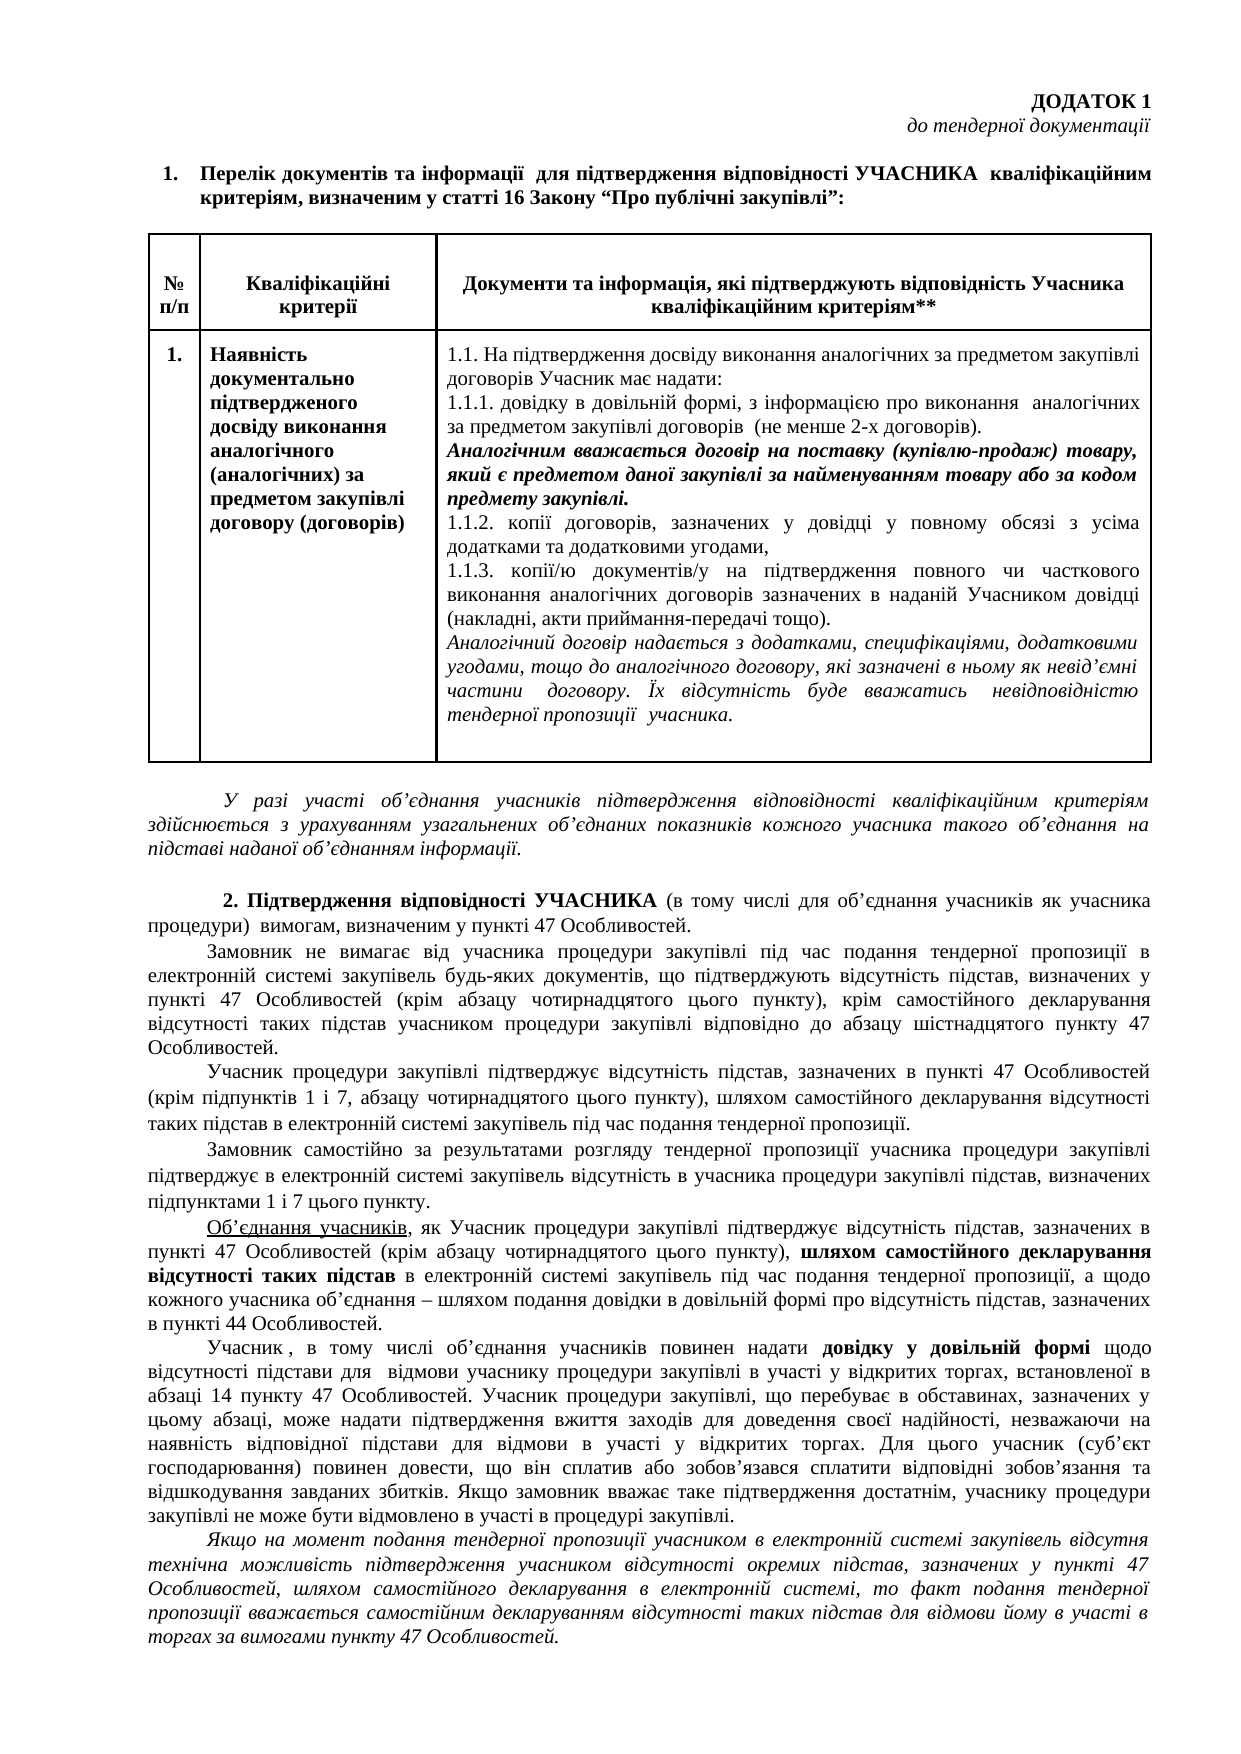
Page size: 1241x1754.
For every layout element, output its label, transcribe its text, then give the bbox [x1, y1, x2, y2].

table_cell Наявність документально підтвердженого досвіду виконання аналогічного (аналогічних) за предметом закупівлі договору (договорів) [201, 331, 435, 761]
table_header № п/п [150, 235, 199, 329]
text Замовник самостійно за результатами розгляду тендерної пропозиції учасника процедури закупівлі підтверджує в електронній системі закупівель відсутність в учасника процедури закупівлі підстав, визначених підпунктами 1 і 7 цього пункту. [148, 1137, 1152, 1163]
text У разі участі об’єднання учасників підтвердження відповідності кваліфікаційним критеріям здійснюється з урахуванням узагальнених об’єднаних показників кожного учасника такого об’єднання на підставі наданої об’єднанням інформації. [148, 788, 1152, 860]
table_header Кваліфікаційні критерії [201, 235, 435, 329]
text Замовник не вимагає від учасника процедури закупівлі під час подання тендерної пропозиції в електронній системі закупівель будь-яких документів, що підтверджують відсутність підстав, визначених у пункті 47 Особливостей (крім абзацу чотирнадцятого цього пункту), крім самостійного декларування відсутності таких підстав учасником процедури закупівлі відповідно до абзацу шістнадцятого пункту 47 Особливостей. [148, 939, 1152, 1059]
text ДОДАТОК 1 [737, 88, 1152, 113]
text 2. Підтвердження відповідності УЧАСНИКА (в тому числі для об’єднання учасників як учасника процедури) вимогам, визначеним у пункті 47 Особливостей. [148, 888, 1152, 937]
text Учасник процедури закупівлі підтверджує відсутність підстав, зазначених в пункті 47 Особливостей (крім підпунктів 1 і 7, абзацу чотирнадцятого цього пункту), шляхом самостійного декларування відсутності таких підстав в електронній системі закупівель під час подання тендерної пропозиції. [148, 1059, 1152, 1085]
text Учасник процедури закупівлі підтверджує відсутність підстав, зазначених в пункті 47 Особливостей (крім підпунктів 1 і 7, абзацу чотирнадцятого цього пункту), шляхом самостійного декларування відсутності таких підстав в електронній системі закупівель під час подання тендерної пропозиції. [148, 1109, 1152, 1135]
text Об’єднання учасників, як Учасник процедури закупівлі підтверджує відсутність підстав, зазначених в пункті 47 Особливостей (крім абзацу чотирнадцятого цього пункту), шляхом самостійного декларування відсутності таких підстав в електронній системі закупівель під час подання тендерної пропозиції, а щодо кожного учасника об’єднання – шляхом подання довідки в довільній формі про відсутність підстав, зазначених в пункті 44 Особливостей. [148, 1214, 1152, 1335]
table_cell 1.1. На підтвердження досвіду виконання аналогічних за предметом закупівлі договорів Учасник має надати: 1.1.1. довідку в довільній формі, з інформацією про виконання аналогічних за предметом закупівлі договорів (не менше 2-х договорів). Аналогічним вважається договір на поставку (купівлю-продаж) товару, який є предметом даної закупівлі за найменуванням товару або за кодом предмету закупівлі. 1.1.2. копії договорів, зазначених у довідці у повному обсязі з усіма додатками та додатковими угодами, 1.1.3. копії/ю документів/у на підтвердження повного чи часткового виконання аналогічних договорів зазначених в наданій Учасником довідці (накладні, акти приймання-передачі тощо). Аналогічний договір надається з додатками, специфікаціями, додатковими угодами, тощо до аналогічного договору, які зазначені в ньому як невід’ємні частини договору. Їх відсутність буде вважатись невідповідністю тендерної пропозиції учасника. [438, 331, 1150, 761]
table_header Документи та інформація, які підтверджують відповідність Учасника кваліфікаційним критеріям** [438, 235, 1150, 329]
text до тендерної документації [737, 113, 1152, 137]
list Перелік документів та інформації для підтвердження відповідності УЧАСНИКА кваліфікаційним критеріям, визначеним у статті 16 Закону “Про публічні закупівлі”: [162, 161, 1152, 209]
text Учасник , в тому числі об’єднання учасників повинен надати довідку у довільній формі щодо відсутності підстави для відмови учаснику процедури закупівлі в участі у відкритих торгах, встановленої в абзаці 14 пункту 47 Особливостей. Учасник процедури закупівлі, що перебуває в обставинах, зазначених у цьому абзаці, може надати підтвердження вжиття заходів для доведення своєї надійності, незважаючи на наявність відповідної підстави для відмови в участі у відкритих торгах. Для цього учасник (суб’єкт господарювання) повинен довести, що він сплатив або зобов’язався сплатити відповідні зобов’язання та відшкодування завданих збитків. Якщо замовник вважає таке підтвердження достатнім, учаснику процедури закупівлі не може бути відмовлено в участі в процедурі закупівлі. [148, 1335, 1152, 1527]
text Замовник самостійно за результатами розгляду тендерної пропозиції учасника процедури закупівлі підтверджує в електронній системі закупівель відсутність в учасника процедури закупівлі підстав, визначених підпунктами 1 і 7 цього пункту. [148, 1187, 1152, 1213]
text Якщо на момент подання тендерної пропозиції учасником в електронній системі закупівель відсутня технічна можливість підтвердження учасником відсутності окремих підстав, зазначених у пункті 47 Особливостей, шляхом самостійного декларування в електронній системі, то факт подання тендерної пропозиції вважається самостійним декларуванням відсутності таких підстав для відмови йому в участі в торгах за вимогами пункту 47 Особливостей. [148, 1527, 1152, 1648]
table_cell 1. [150, 331, 199, 761]
